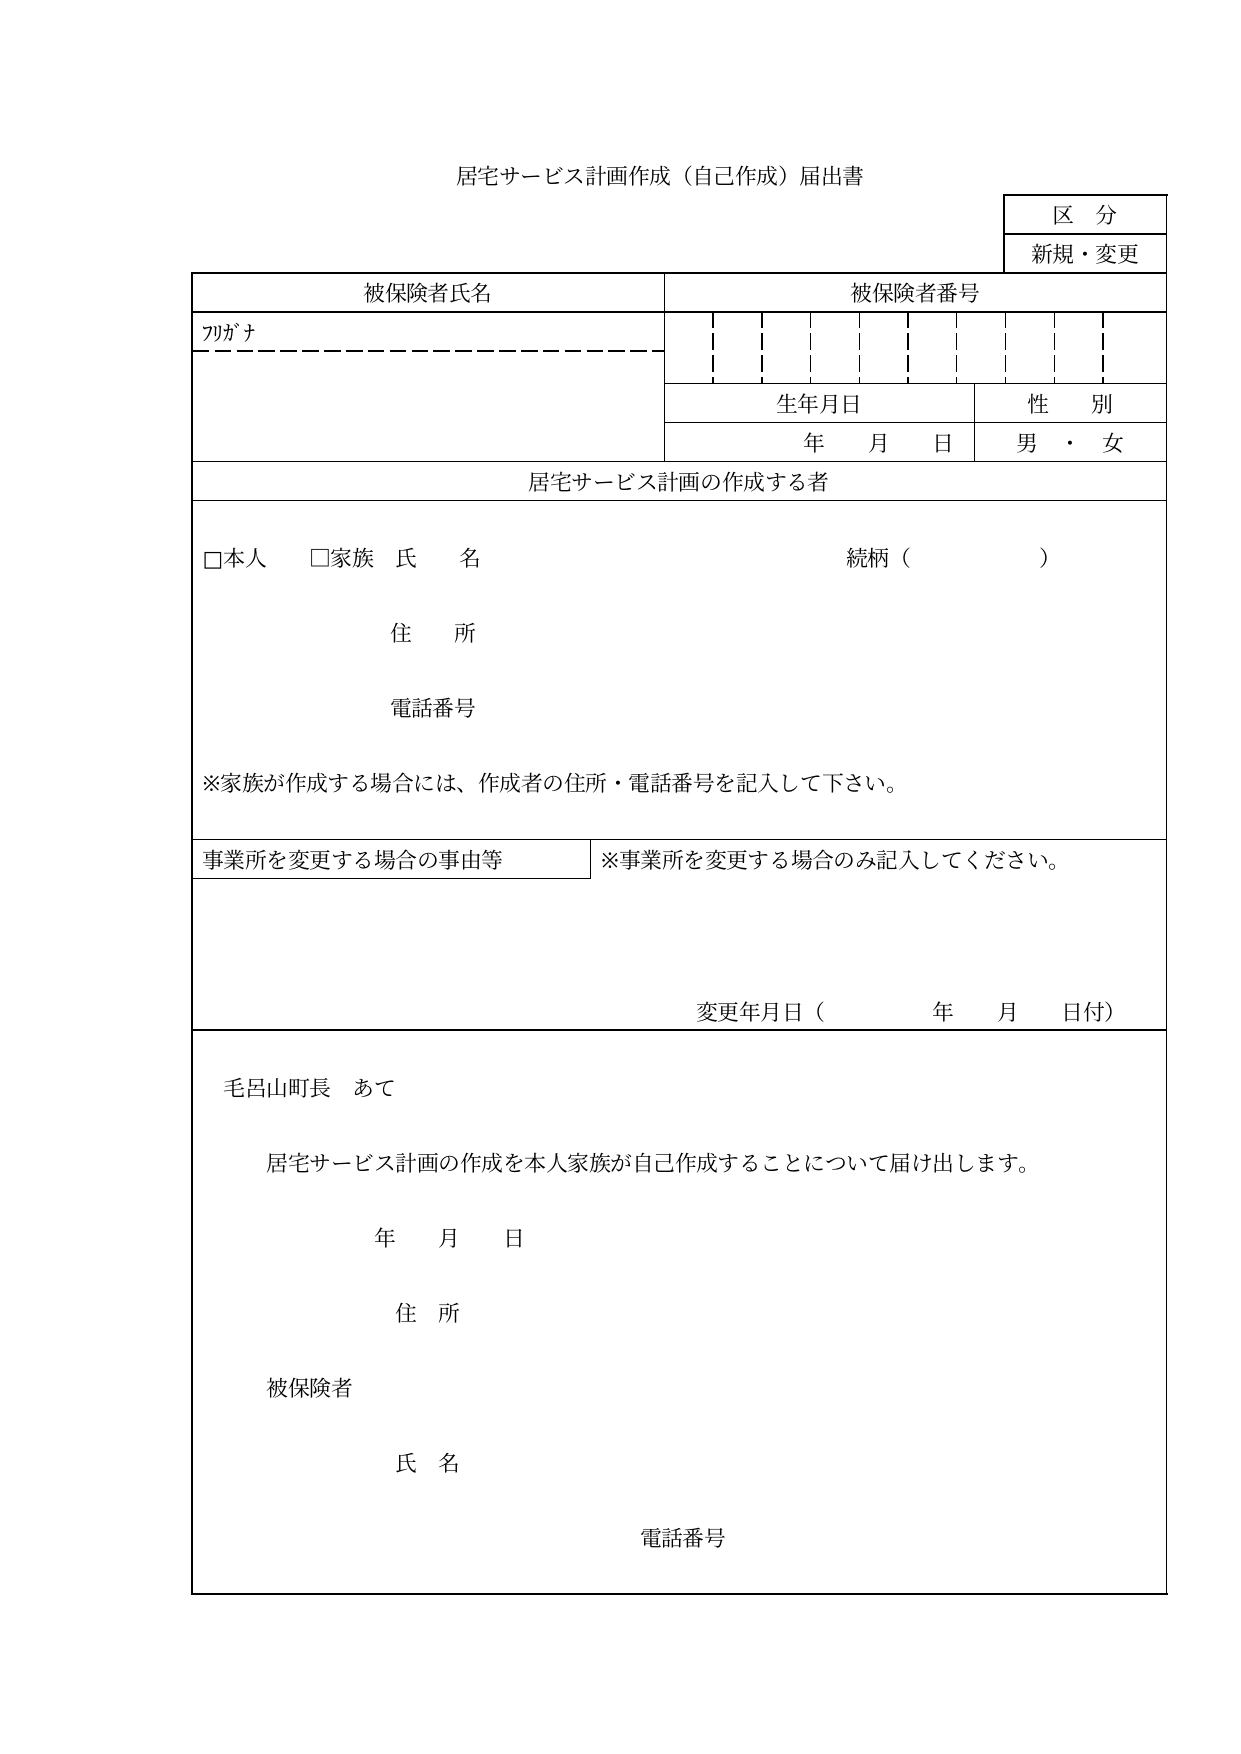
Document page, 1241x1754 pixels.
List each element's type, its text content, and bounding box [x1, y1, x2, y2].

table_cell [1054, 313, 1103, 382]
table_cell 居宅サービス計画の作成する者 [193, 462, 1166, 499]
table_cell [1103, 313, 1166, 382]
table_cell ﾌﾘｶﾞﾅ [193, 313, 664, 350]
table_cell 年 月 日 [665, 423, 974, 461]
table_cell [811, 313, 859, 382]
table_cell 生年月日 [665, 384, 974, 421]
table_cell [908, 313, 957, 382]
table_cell 事業所を変更する場合の事由等 [193, 840, 590, 878]
table_cell [762, 313, 811, 382]
table_header 区 分 [1005, 196, 1166, 233]
table_cell 被保険者氏名 [193, 274, 664, 311]
text 居宅サービス計画作成（自己作成）届出書 [177, 156, 1122, 194]
table_cell 変更年月日（ 年 月 日付） [193, 878, 1166, 1029]
table_cell 新規・変更 [1005, 235, 1166, 272]
table_cell 被保険者番号 [665, 274, 1166, 311]
table_cell [665, 313, 713, 382]
table_cell [859, 313, 908, 382]
table_cell [193, 350, 664, 461]
table_cell 性 別 [975, 384, 1166, 421]
table_cell ※事業所を変更する場合のみ記入してください。 [591, 840, 1166, 878]
table_cell [713, 313, 762, 382]
table_cell 毛呂山町長 あて 居宅サービス計画の作成を本人家族が自己作成することについて届け出します｡ 年 月 日 住 所 被保険者 氏 名 電話番号 [193, 1031, 1166, 1593]
table_cell 男 ・ 女 [975, 423, 1166, 461]
table_cell [1006, 313, 1054, 382]
table_cell □本人 □家族 氏 名 続柄（ ） 住 所 電話番号 ※家族が作成する場合には、作成者の住所・電話番号を記入して下さい。 [193, 501, 1166, 839]
table_cell [957, 313, 1006, 382]
